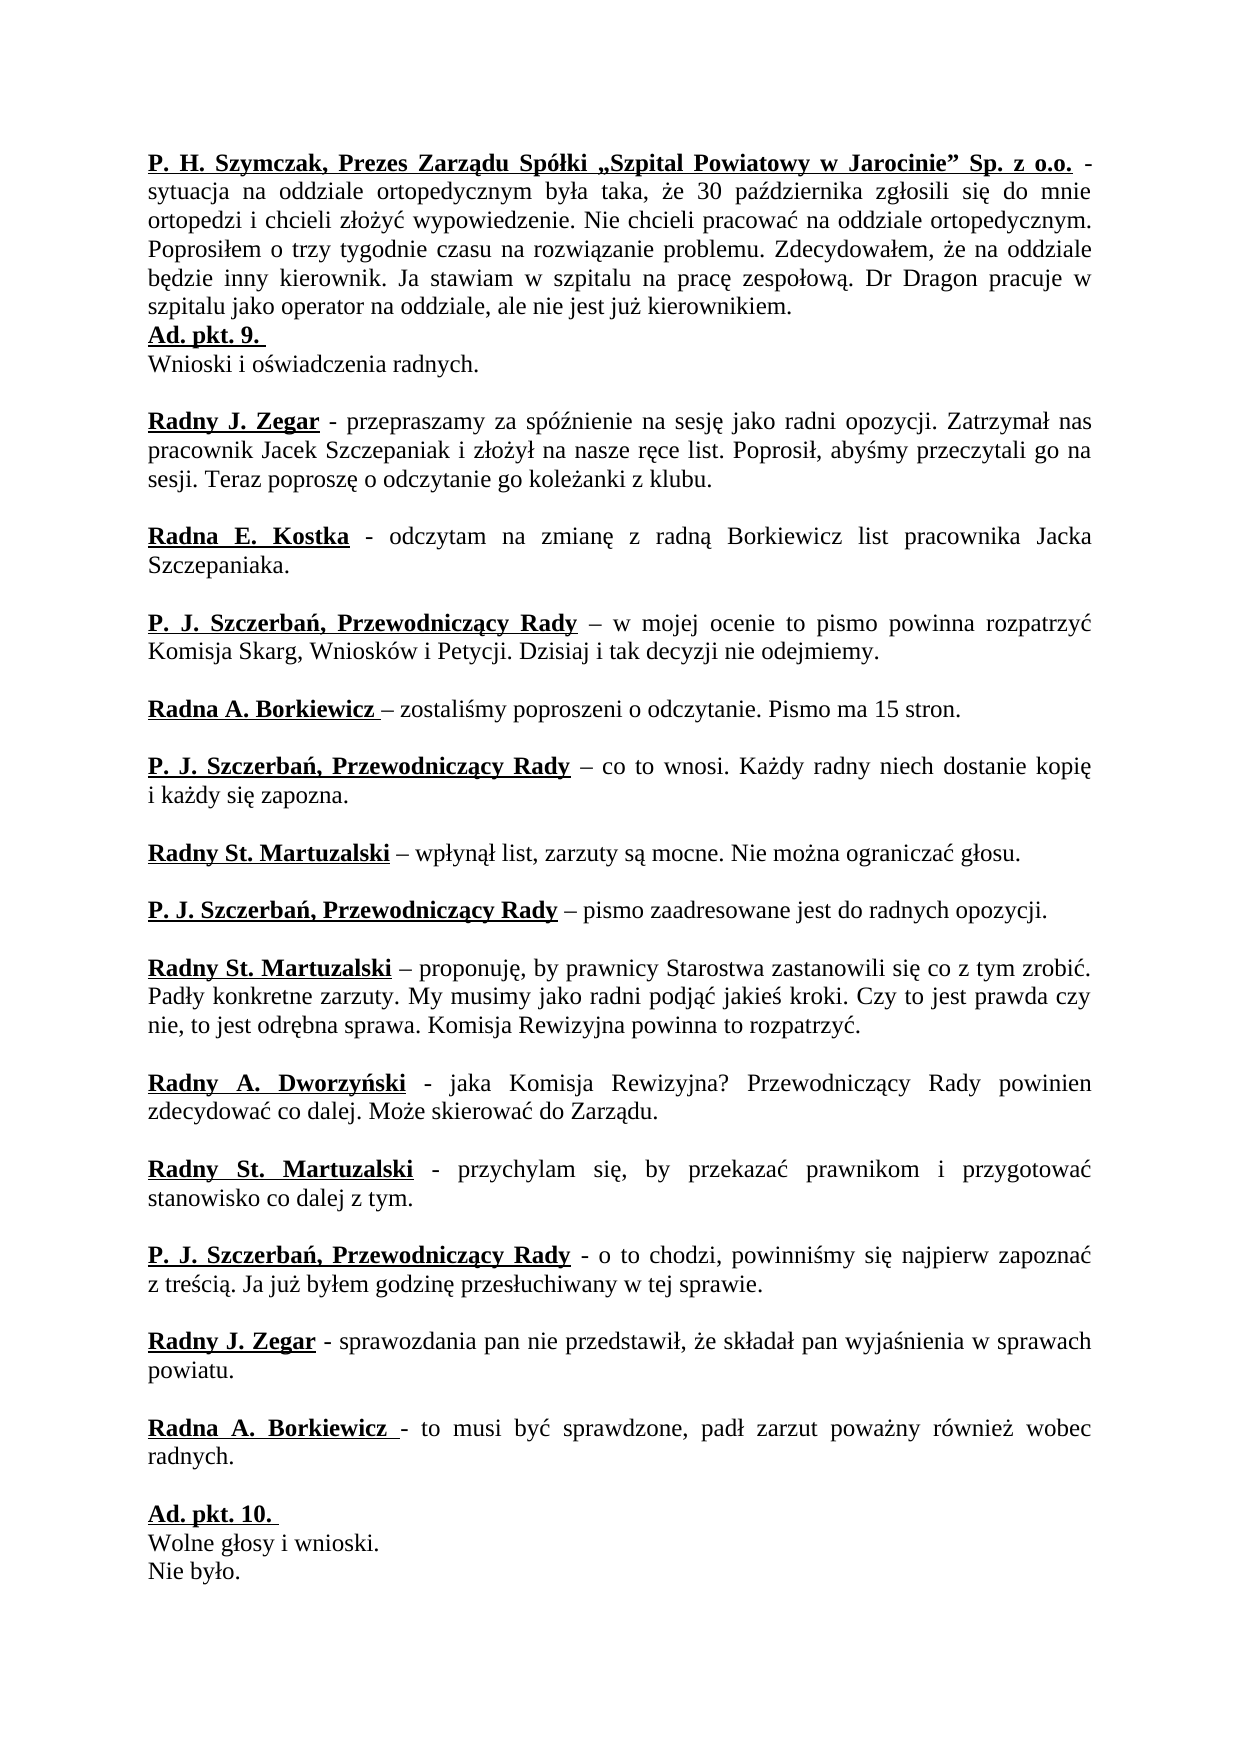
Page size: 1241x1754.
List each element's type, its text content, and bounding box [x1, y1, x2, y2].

text Radna A. Borkiewicz - to musi być sprawdzone, padł zarzut poważny również wobec radnych. [148, 1413, 1093, 1470]
text Radna E. Kostka - odczytam na zmianę z radną Borkiewicz list pracownika Jacka Szczepaniaka. [148, 521, 1093, 579]
text P. J. Szczerbań, Przewodniczący Rady – w mojej ocenie to pismo powinna rozpatrzyć Komisja Skarg, Wniosków i Petycji. Dzisiaj i tak decyzji nie odejmiemy. [148, 608, 1093, 665]
text P. J. Szczerbań, Przewodniczący Rady – pismo zaadresowane jest do radnych opozycji. [148, 895, 1093, 924]
text Ad. pkt. 10. [148, 1499, 1093, 1528]
text P. J. Szczerbań, Przewodniczący Rady – co to wnosi. Każdy radny niech dostanie kopię i każdy się zapozna. [148, 751, 1093, 809]
text Wolne głosy i wnioski. [148, 1528, 1093, 1556]
text Radny St. Martuzalski – proponuję, by prawnicy Starostwa zastanowili się co z tym zrobić. Padły konkretne zarzuty. My musimy jako radni podjąć jakieś kroki. Czy to jest prawda czy nie, to jest odrębna sprawa. Komisja Rewizyjna powinna to rozpatrzyć. [148, 953, 1093, 1039]
text Radny A. Dworzyński - jaka Komisja Rewizyjna? Przewodniczący Rady powinien zdecydować co dalej. Może skierować do Zarządu. [148, 1068, 1093, 1125]
text Radny St. Martuzalski – wpłynął list, zarzuty są mocne. Nie można ograniczać głosu. [148, 838, 1093, 866]
text Wnioski i oświadczenia radnych. [148, 349, 1093, 378]
text Radny J. Zegar - sprawozdania pan nie przedstawił, że składał pan wyjaśnienia w sprawach powiatu. [148, 1326, 1093, 1384]
text Radny St. Martuzalski - przychylam się, by przekazać prawnikom i przygotować stanowisko co dalej z tym. [148, 1154, 1093, 1211]
text Nie było. [148, 1556, 1093, 1585]
text Radna A. Borkiewicz – zostaliśmy poproszeni o odczytanie. Pismo ma 15 stron. [148, 694, 1093, 723]
text Radny J. Zegar - przepraszamy za spóźnienie na sesję jako radni opozycji. Zatrzymał nas pracownik Jacek Szczepaniak i złożył na nasze ręce list. Poprosił, abyśmy przeczytali go na sesji. Teraz poproszę o odczytanie go koleżanki z klubu. [148, 406, 1093, 493]
text Ad. pkt. 9. [148, 320, 1093, 349]
text P. H. Szymczak, Prezes Zarządu Spółki „Szpital Powiatowy w Jarocinie” Sp. z o.o. - sytuacja na oddziale ortopedycznym była taka, że 30 października zgłosili się do mnie ortopedzi i chcieli złożyć wypowiedzenie. Nie chcieli pracować na oddziale ortopedycznym. Poprosiłem o trzy tygodnie czasu na rozwiązanie problemu. Zdecydowałem, że na oddziale będzie inny kierownik. Ja stawiam w szpitalu na pracę zespołową. Dr Dragon pracuje w szpitalu jako operator na oddziale, ale nie jest już kierownikiem. [148, 148, 1093, 320]
text P. J. Szczerbań, Przewodniczący Rady - o to chodzi, powinniśmy się najpierw zapoznać z treścią. Ja już byłem godzinę przesłuchiwany w tej sprawie. [148, 1240, 1093, 1298]
